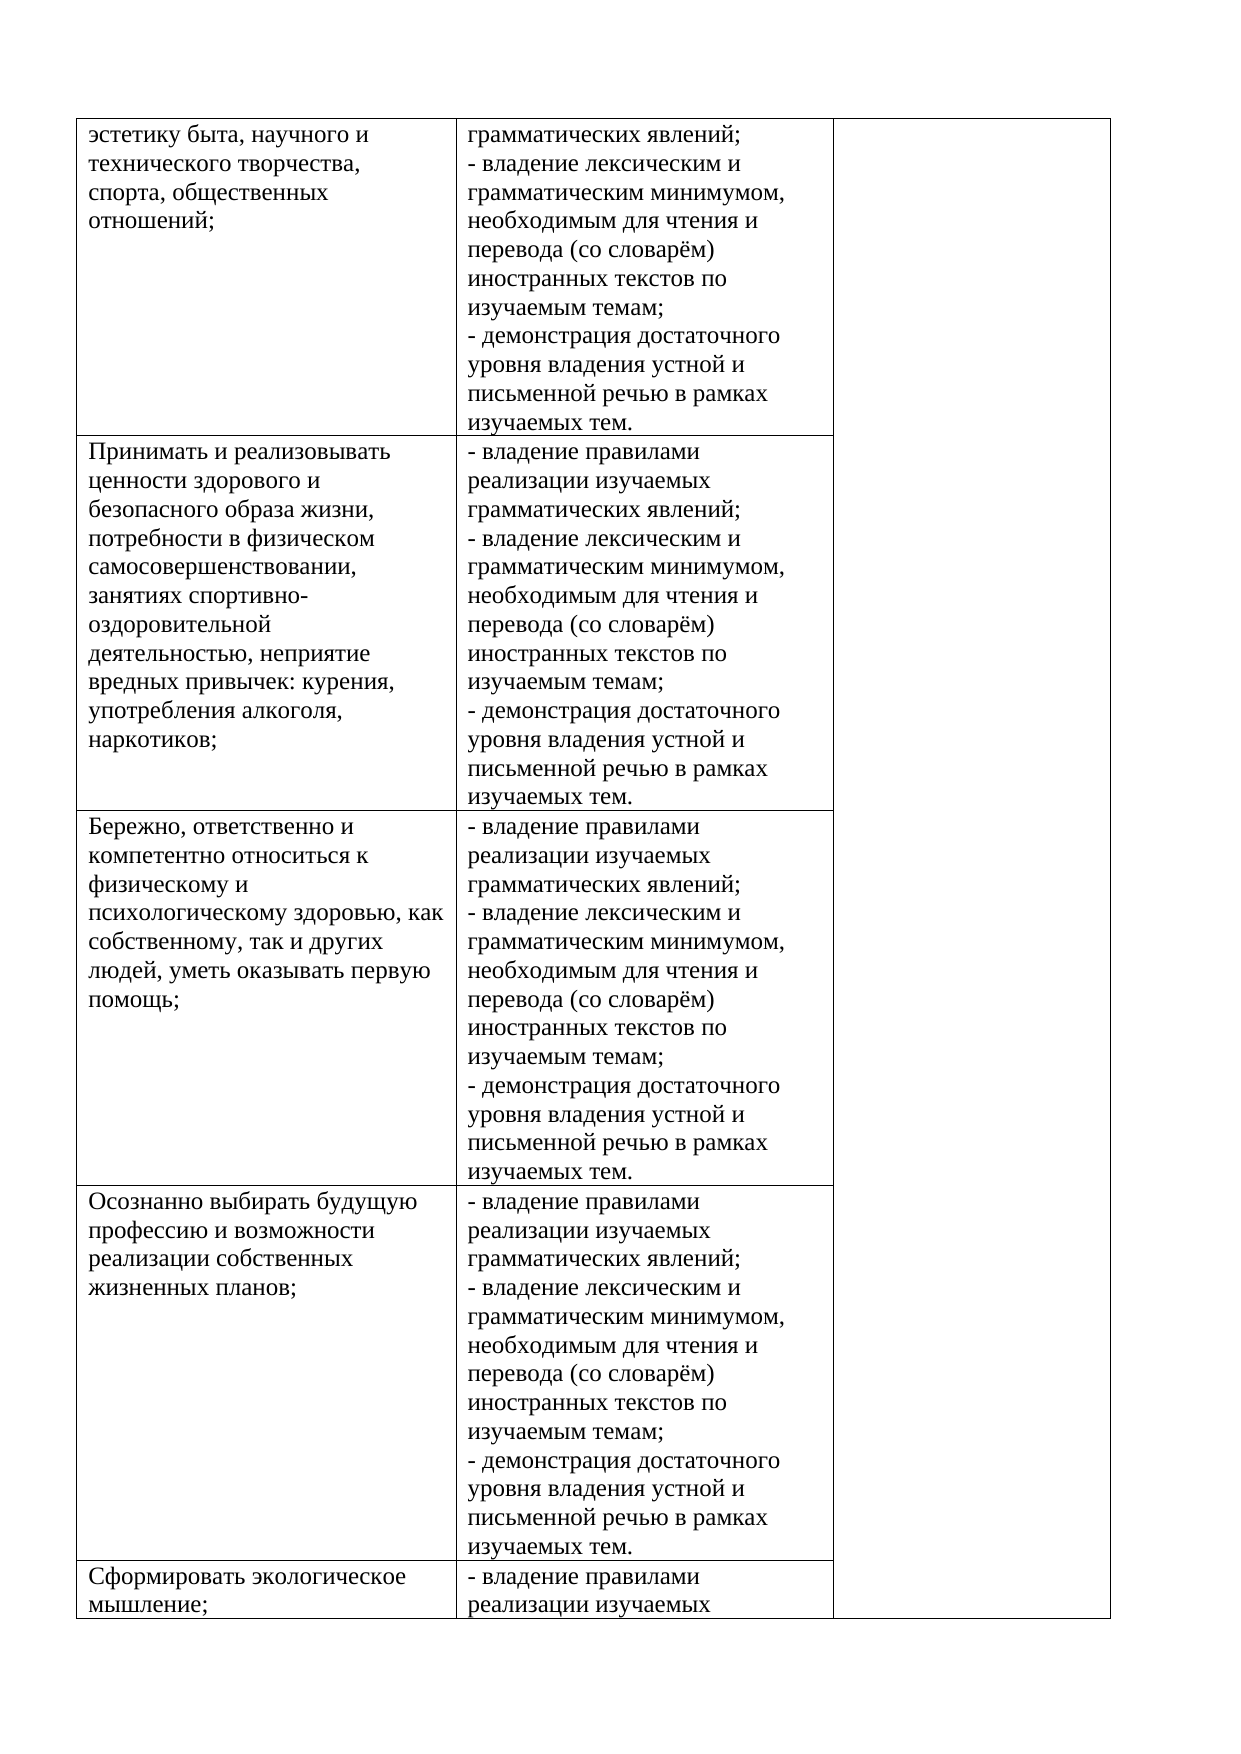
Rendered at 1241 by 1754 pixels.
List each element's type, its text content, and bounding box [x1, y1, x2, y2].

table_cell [77, 119, 456, 435]
table_cell Принимать и реализовывать ценности здорового и безопасного образа жизни, потребности в физическом самосовершенствовании, занятиях спортивно- оздоровительной деятельностью, неприятие вредных привычек: курения, употребления алкоголя, наркотиков; [77, 436, 456, 810]
table_cell Осознанно выбирать будущую профессию и возможности реализации собственных жизненных планов; [77, 1186, 456, 1560]
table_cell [77, 1561, 456, 1618]
table_cell Бережно, ответственно и компетентно относиться к физическому и психологическому здоровью, как собственному, так и других людей, уметь оказывать первую помощь; [77, 811, 456, 1185]
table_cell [457, 1561, 833, 1618]
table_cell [457, 119, 833, 435]
